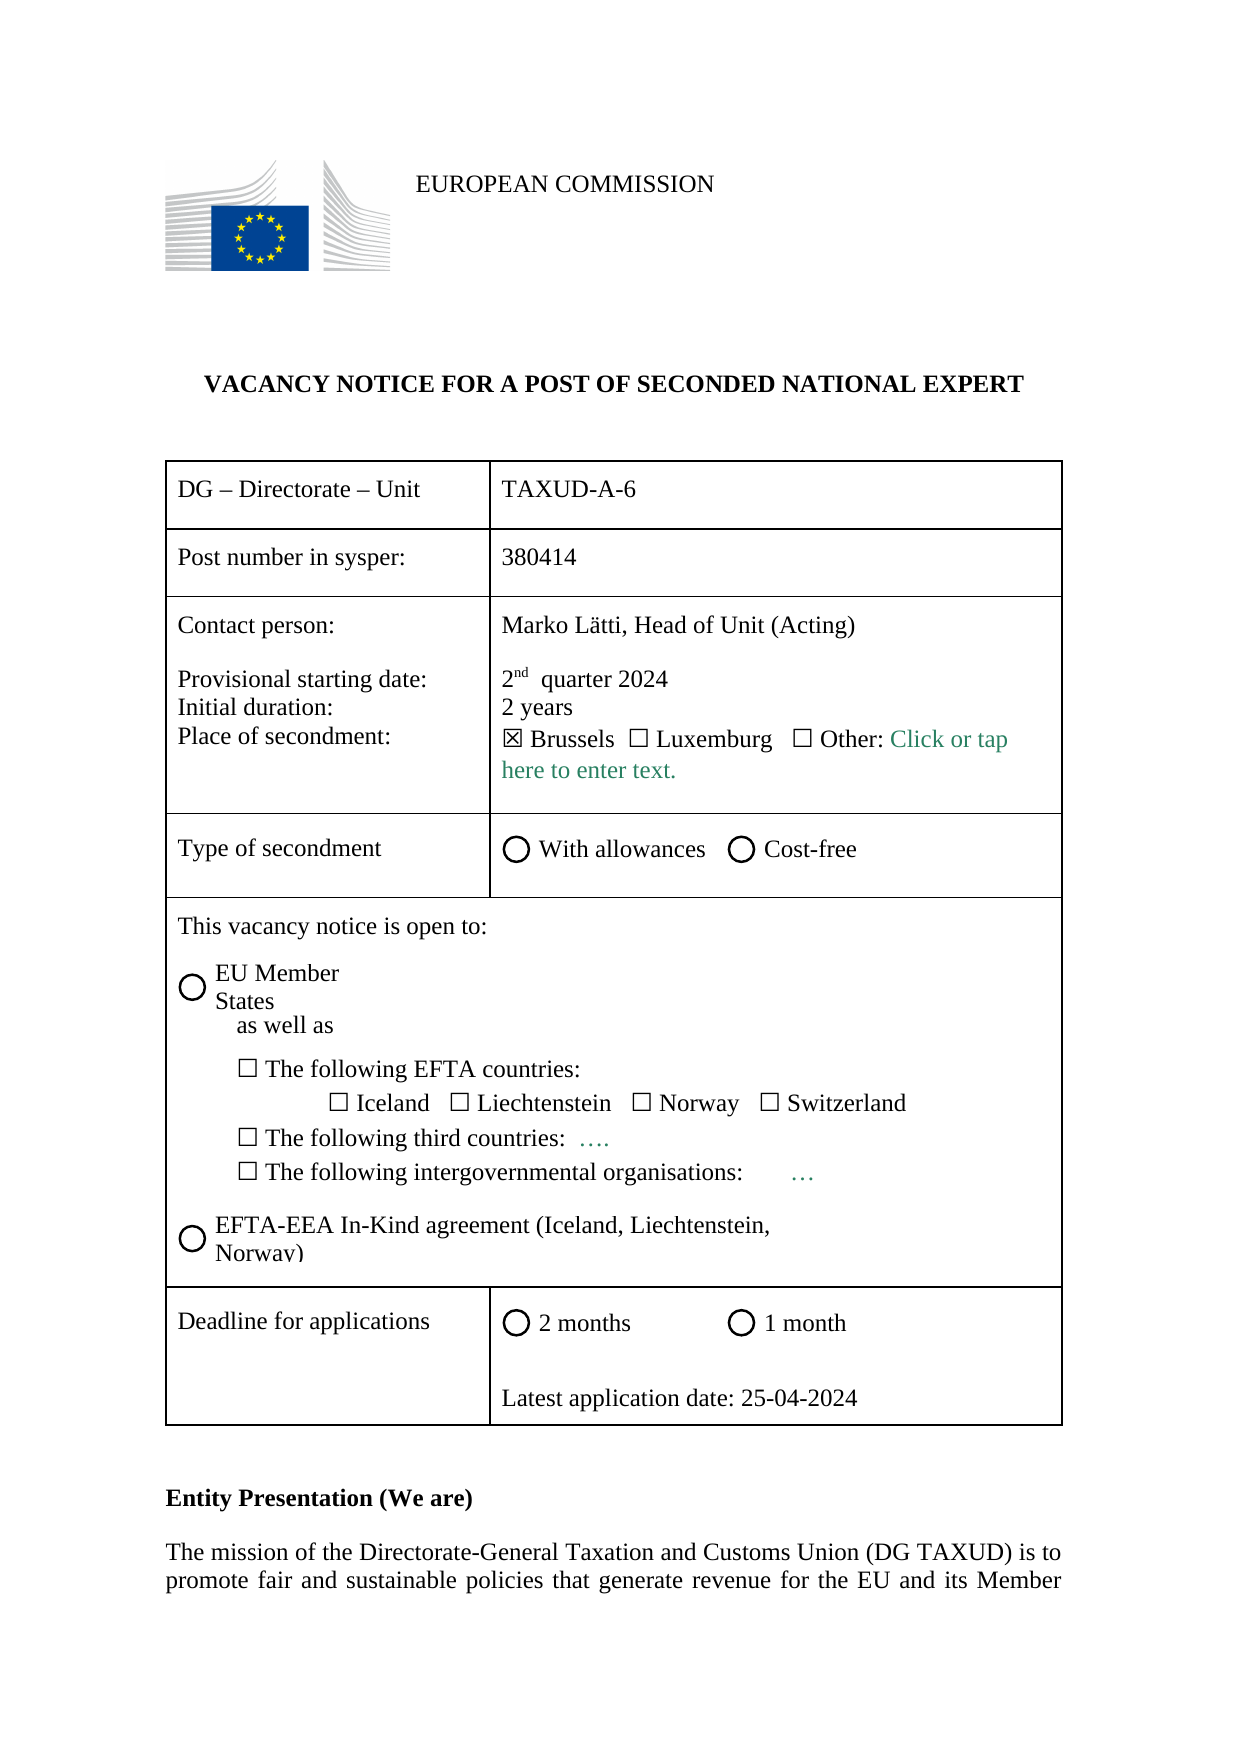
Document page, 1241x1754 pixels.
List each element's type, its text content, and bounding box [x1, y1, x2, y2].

table_cell Type of secondment [167, 814, 489, 897]
text VACANCY NOTICE FOR A POST OF SECONDED NATIONAL EXPERT [165, 369, 1063, 398]
table_cell Post number in sysper: [167, 530, 489, 596]
table_cell Deadline for applications [167, 1288, 489, 1424]
table_cell Latest application date: [491, 1288, 1061, 1424]
table_cell This vacancy notice is open to: as well as The following EFTA countries: Iceland Liechtenstein Norway Switzerland The following third countries: The following intergovernmental organisations: [167, 898, 1061, 1286]
table_header DG – Directorate – Unit [167, 462, 489, 528]
picture [165, 160, 391, 271]
table_cell Contact person: Provisional starting date: Initial duration: Place of secondment: [167, 597, 489, 813]
table_cell quarter years Brussels Luxemburg Other: [491, 597, 1061, 813]
list Entity Presentation (We are) [165, 1483, 1063, 1512]
table_cell [491, 814, 1061, 897]
